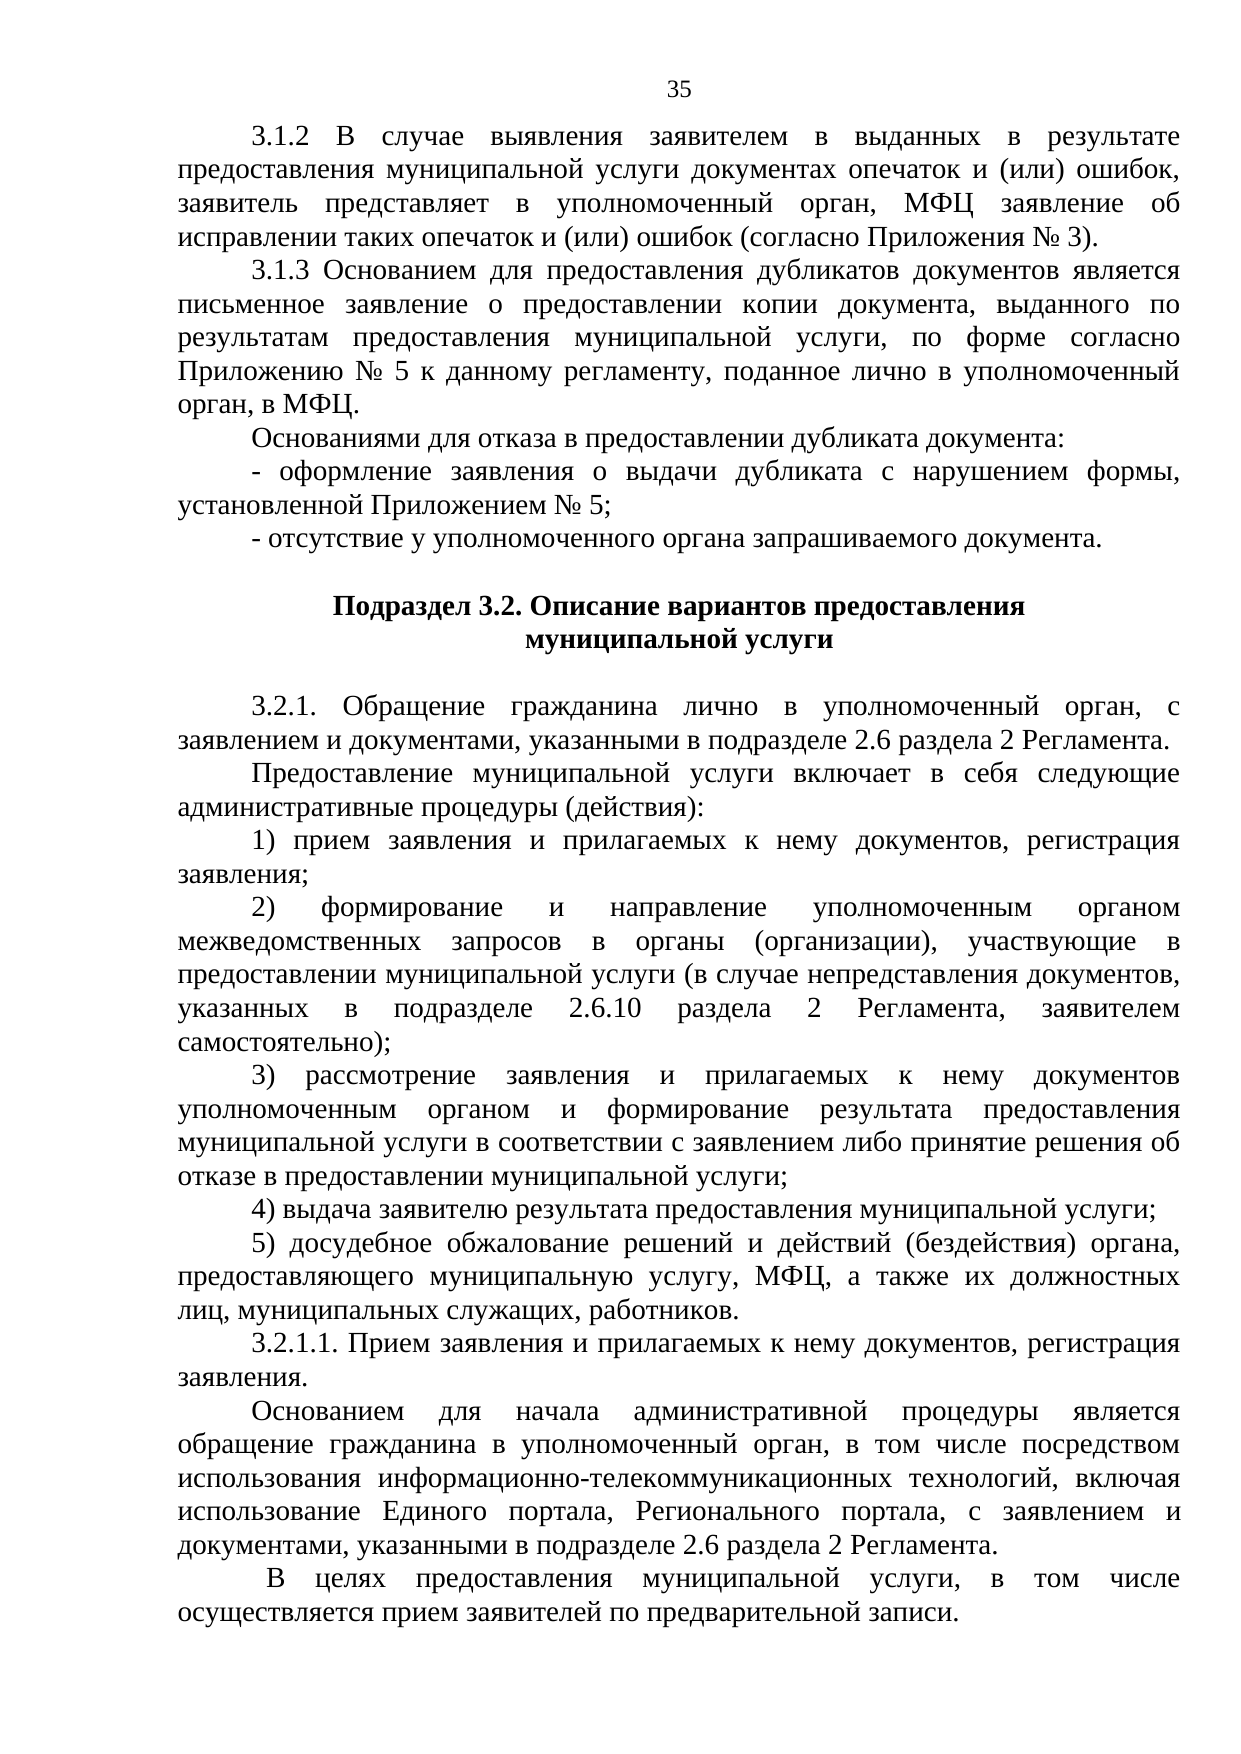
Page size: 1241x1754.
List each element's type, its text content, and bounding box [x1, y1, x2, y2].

text 3.1.3 Основанием для предоставления дубликатов документов является письменное заявление о предоставлении копии документа, выданного по результатам предоставления муниципальной услуги, по форме согласно Приложению № 5 к данному регламенту, поданное лично в уполномоченный орган, в МФЦ. [177, 252, 1181, 420]
text 2) формирование и направление уполномоченным органом межведомственных запросов в органы (организации), участвующие в предоставлении муниципальной услуги (в случае непредставления документов, указанных в подразделе 2.6.10 раздела 2 Регламента, заявителем самостоятельно); [177, 889, 1181, 1057]
text 3.2.1. Обращение гражданина лично в уполномоченный орган, с заявлением и документами, указанными в подразделе 2.6 раздела 2 Регламента. [177, 688, 1181, 755]
text 3) рассмотрение заявления и прилагаемых к нему документов уполномоченным органом и формирование результата предоставления муниципальной услуги в соответствии с заявлением либо принятие решения об отказе в предоставлении муниципальной услуги; [177, 1057, 1181, 1191]
text - оформление заявления о выдачи дубликата с нарушением формы, установленной Приложением № 5; [177, 453, 1181, 521]
text 5) досудебное обжалование решений и действий (бездействия) органа, предоставляющего муниципальную услугу, МФЦ, а также их должностных лиц, муниципальных служащих, работников. [177, 1225, 1181, 1326]
text В целях предоставления муниципальной услуги, в том числе осуществляется прием заявителей по предварительной записи. [177, 1560, 1181, 1627]
text муниципальной услуги [177, 621, 1181, 655]
text 3.2.1.1. Прием заявления и прилагаемых к нему документов, регистрация заявления. [177, 1326, 1181, 1393]
text Подраздел 3.2. Описание вариантов предоставления [177, 588, 1181, 621]
text 1) прием заявления и прилагаемых к нему документов, регистрация заявления; [177, 822, 1181, 889]
text 4) выдача заявителю результата предоставления муниципальной услуги; [177, 1191, 1181, 1225]
text Предоставление муниципальной услуги включает в себя следующие административные процедуры (действия): [177, 755, 1181, 822]
text 3.1.2 В случае выявления заявителем в выданных в результате предоставления муниципальной услуги документах опечаток и (или) ошибок, заявитель представляет в уполномоченный орган, МФЦ заявление об исправлении таких опечаток и (или) ошибок (согласно Приложения № 3). [177, 118, 1181, 252]
text Основанием для начала административной процедуры является обращение гражданина в уполномоченный орган, в том числе посредством использования информационно-телекоммуникационных технологий, включая использование Единого портала, Регионального портала, с заявлением и документами, указанными в подразделе 2.6 раздела 2 Регламента. [177, 1393, 1181, 1560]
text Основаниями для отказа в предоставлении дубликата документа: [177, 420, 1181, 453]
text - отсутствие у уполномоченного органа запрашиваемого документа. [177, 521, 1181, 554]
